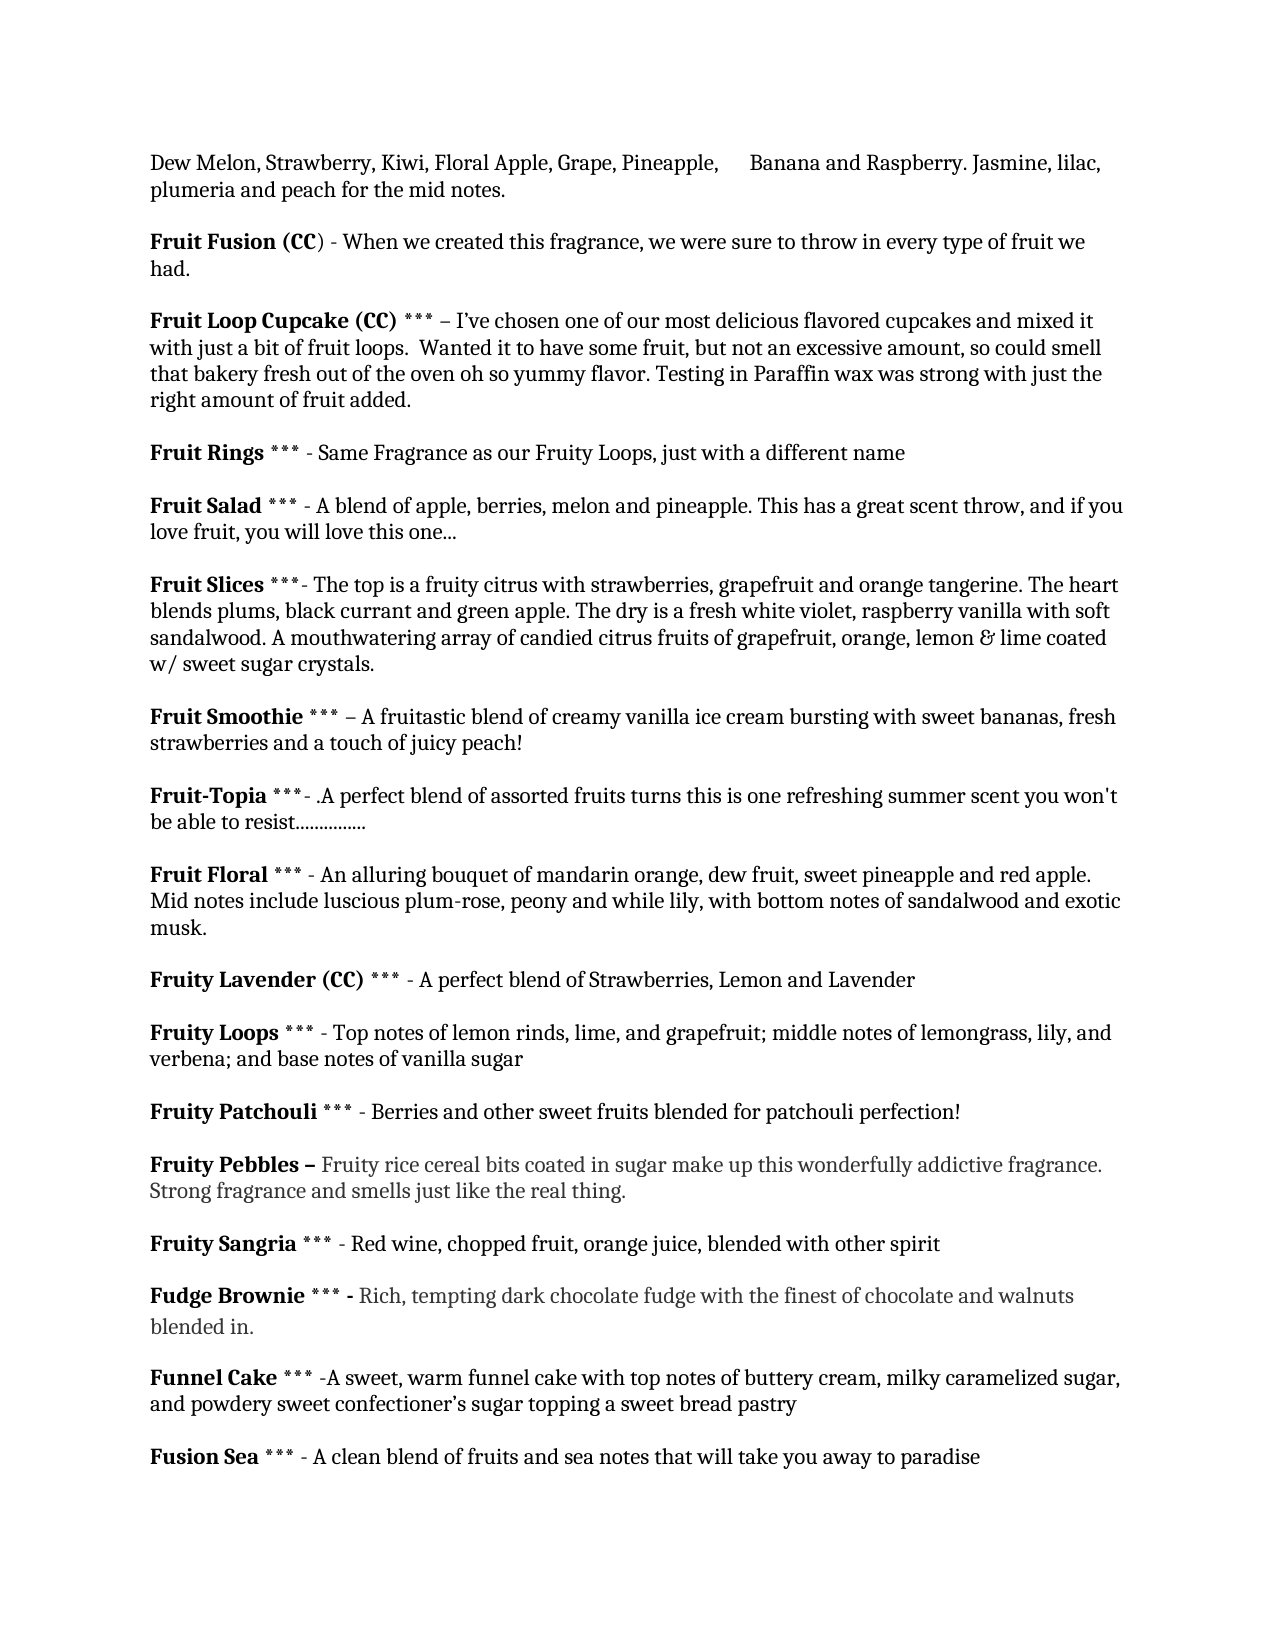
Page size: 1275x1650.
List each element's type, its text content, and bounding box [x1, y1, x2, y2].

text Fruity Loops *** - Top notes of lemon rinds, lime, and grapefruit; middle notes of lemongrass, lily, and verbena; and base notes of vanilla sugar [150, 1020, 1125, 1072]
text Fruit Salad *** - A blend of apple, berries, melon and pineapple. This has a great scent throw, and if you love fruit, you will love this one... [150, 493, 1125, 545]
text Fruity Lavender (CC) *** - A perfect blend of Strawberries, Lemon and Lavender [150, 967, 1125, 993]
text Fruit Floral *** - An alluring bouquet of mandarin orange, dew fruit, sweet pineapple and red apple. Mid notes include luscious plum-rose, peony and while lily, with bottom notes of sandalwood and exotic musk. [150, 862, 1125, 941]
text Fruit-Topia ***- .A perfect blend of assorted fruits turns this is one refreshing summer scent you won't be able to resist............... [150, 782, 1125, 835]
text Fruity Sangria *** - Red wine, chopped fruit, orange juice, blended with other spirit [150, 1231, 1125, 1257]
text Fruit Rings *** - Same Fragrance as our Fruity Loops, just with a different name [150, 440, 1125, 466]
text Fruity Pebbles – Fruity rice cereal bits coated in sugar make up this wonderfully addictive fragrance. Strong fragrance and smells just like the real thing. [150, 1151, 1125, 1204]
text Fruit Fusion (CC) - When we created this fragrance, we were sure to throw in every type of fruit we had. [150, 229, 1125, 282]
text Fruit Slices ***- The top is a fruity citrus with strawberries, grapefruit and orange tangerine. The heart blends plums, black currant and green apple. The dry is a fresh white violet, raspberry vanilla with soft sandalwood. A mouthwatering array of candied citrus fruits of grapefruit, orange, lemon & lime coated w/ sweet sugar crystals. [150, 572, 1125, 677]
text Fruity Patchouli *** - Berries and other sweet fruits blended for patchouli perfection! [150, 1099, 1125, 1125]
text Fusion Sea *** - A clean blend of fruits and sea notes that will take you away to paradise [150, 1443, 1125, 1470]
text Funnel Cake *** -A sweet, warm funnel cake with top notes of buttery cream, milky caramelized sugar, and powdery sweet confectioner’s sugar topping a sweet bread pastry [150, 1364, 1125, 1417]
text Fruit Loop Cupcake (CC) *** – I’ve chosen one of our most delicious flavored cupcakes and mixed it with just a bit of fruit loops. Wanted it to have some fruit, but not an excessive amount, so could smell that bakery fresh out of the oven oh so yummy flavor. Testing in Paraffin wax was strong with just the right amount of fruit added. [150, 308, 1125, 413]
text Fudge Brownie *** - Rich, tempting dark chocolate fudge with the finest of chocolate and walnuts blended in. [150, 1283, 1125, 1340]
text Fruit Smoothie *** – A fruitastic blend of creamy vanilla ice cream bursting with sweet bananas, fresh strawberries and a touch of juicy peach! [150, 703, 1125, 756]
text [150, 150, 1125, 203]
